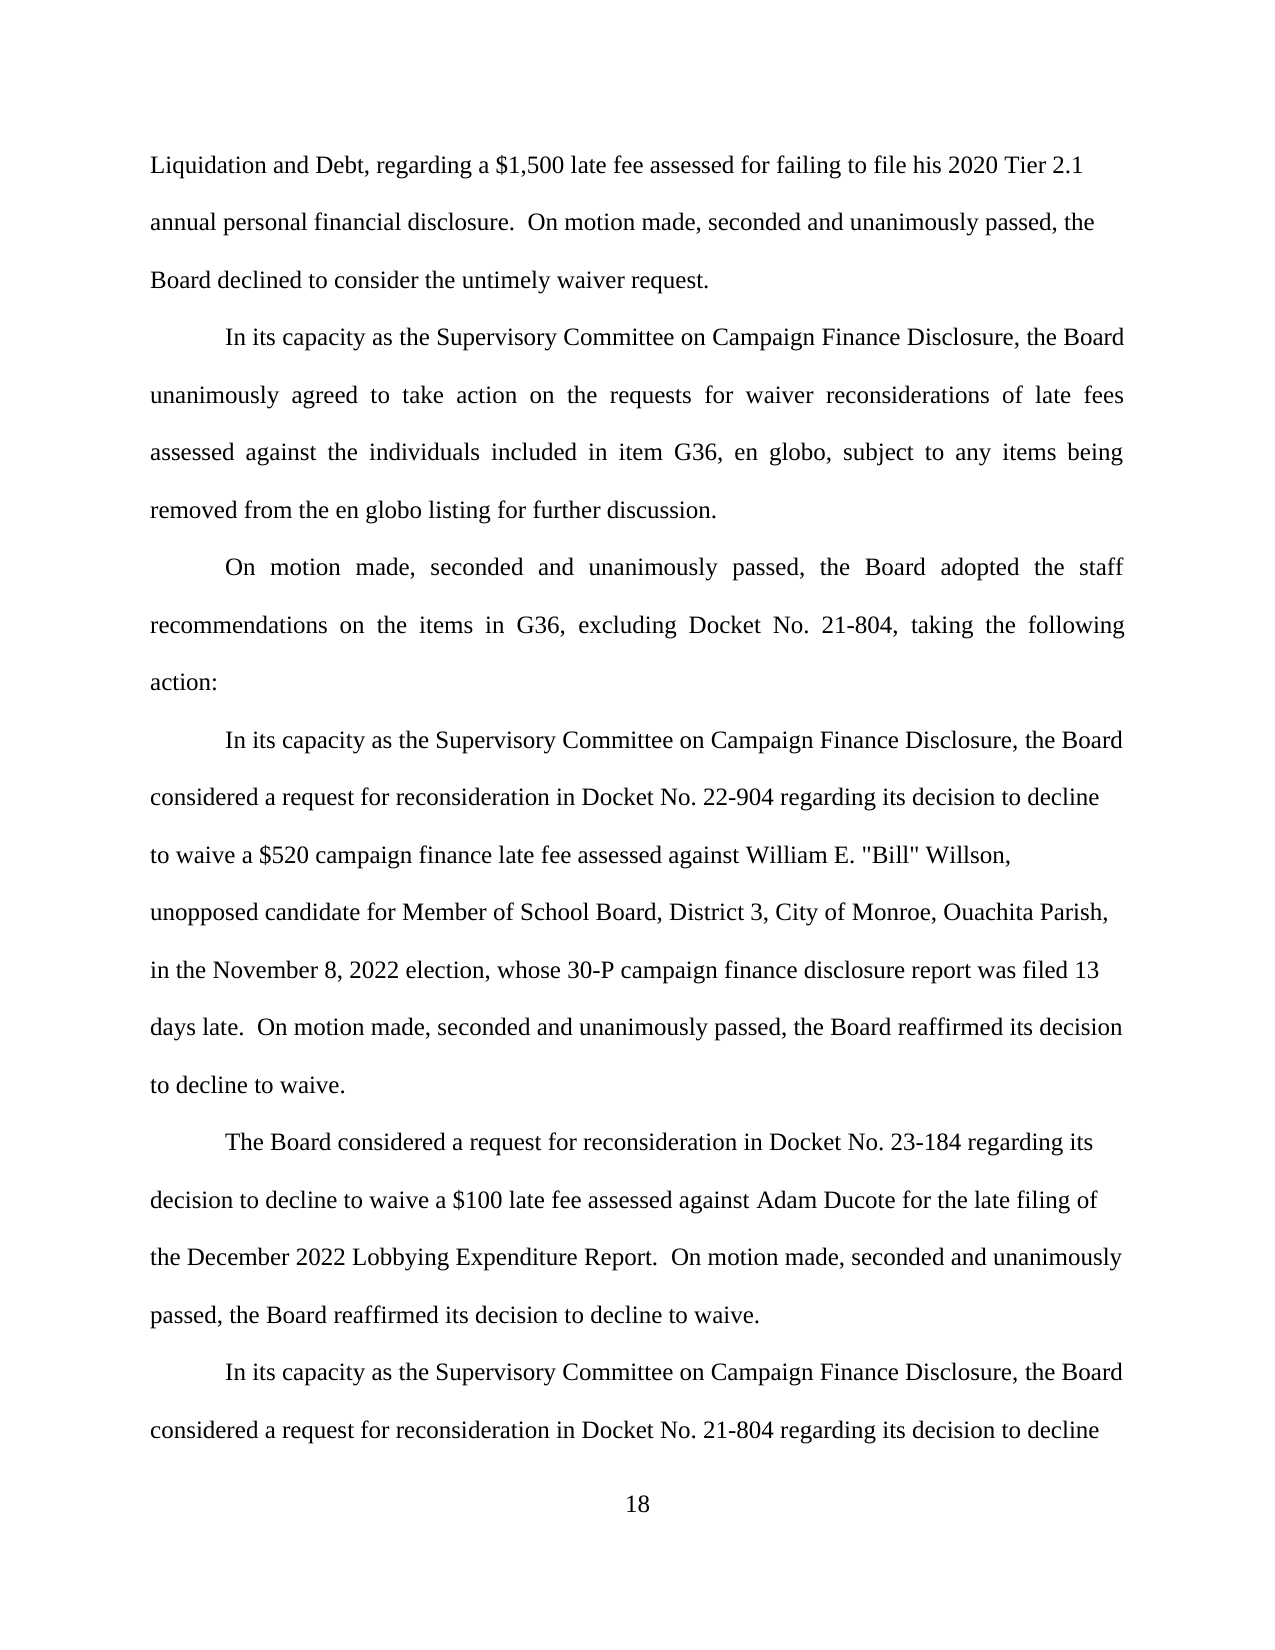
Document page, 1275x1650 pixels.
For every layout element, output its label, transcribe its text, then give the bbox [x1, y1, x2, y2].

text In its capacity as the Supervisory Committee on Campaign Finance Disclosure, the Board considered a request for reconsideration in Docket No. 22-904 regarding its decision to decline to waive a $520 campaign finance late fee assessed against William E. "Bill" Willson, unopposed candidate for Member of School Board, District 3, City of Monroe, Ouachita Parish, in the November 8, 2022 election, whose 30-P campaign finance disclosure report was filed 13 days late. On motion made, seconded and unanimously passed, the Board reaffirmed its decision to decline to waive. [150, 725, 1125, 1099]
text In its capacity as the Supervisory Committee on Campaign Finance Disclosure, the Board unanimously agreed to take action on the requests for waiver reconsiderations of late fees assessed against the individuals included in item G36, en globo, subject to any items being removed from the en globo listing for further discussion. [150, 322, 1125, 524]
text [150, 150, 1125, 294]
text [150, 1357, 1125, 1444]
text On motion made, seconded and unanimously passed, the Board adopted the staff recommendations on the items in G36, excluding Docket No. 21-804, taking the following action: [150, 552, 1125, 696]
text The Board considered a request for reconsideration in Docket No. 23-184 regarding its decision to decline to waive a $100 late fee assessed against Adam Ducote for the late filing of the December 2022 Lobbying Expenditure Report. On motion made, seconded and unanimously passed, the Board reaffirmed its decision to decline to waive. [150, 1127, 1125, 1329]
